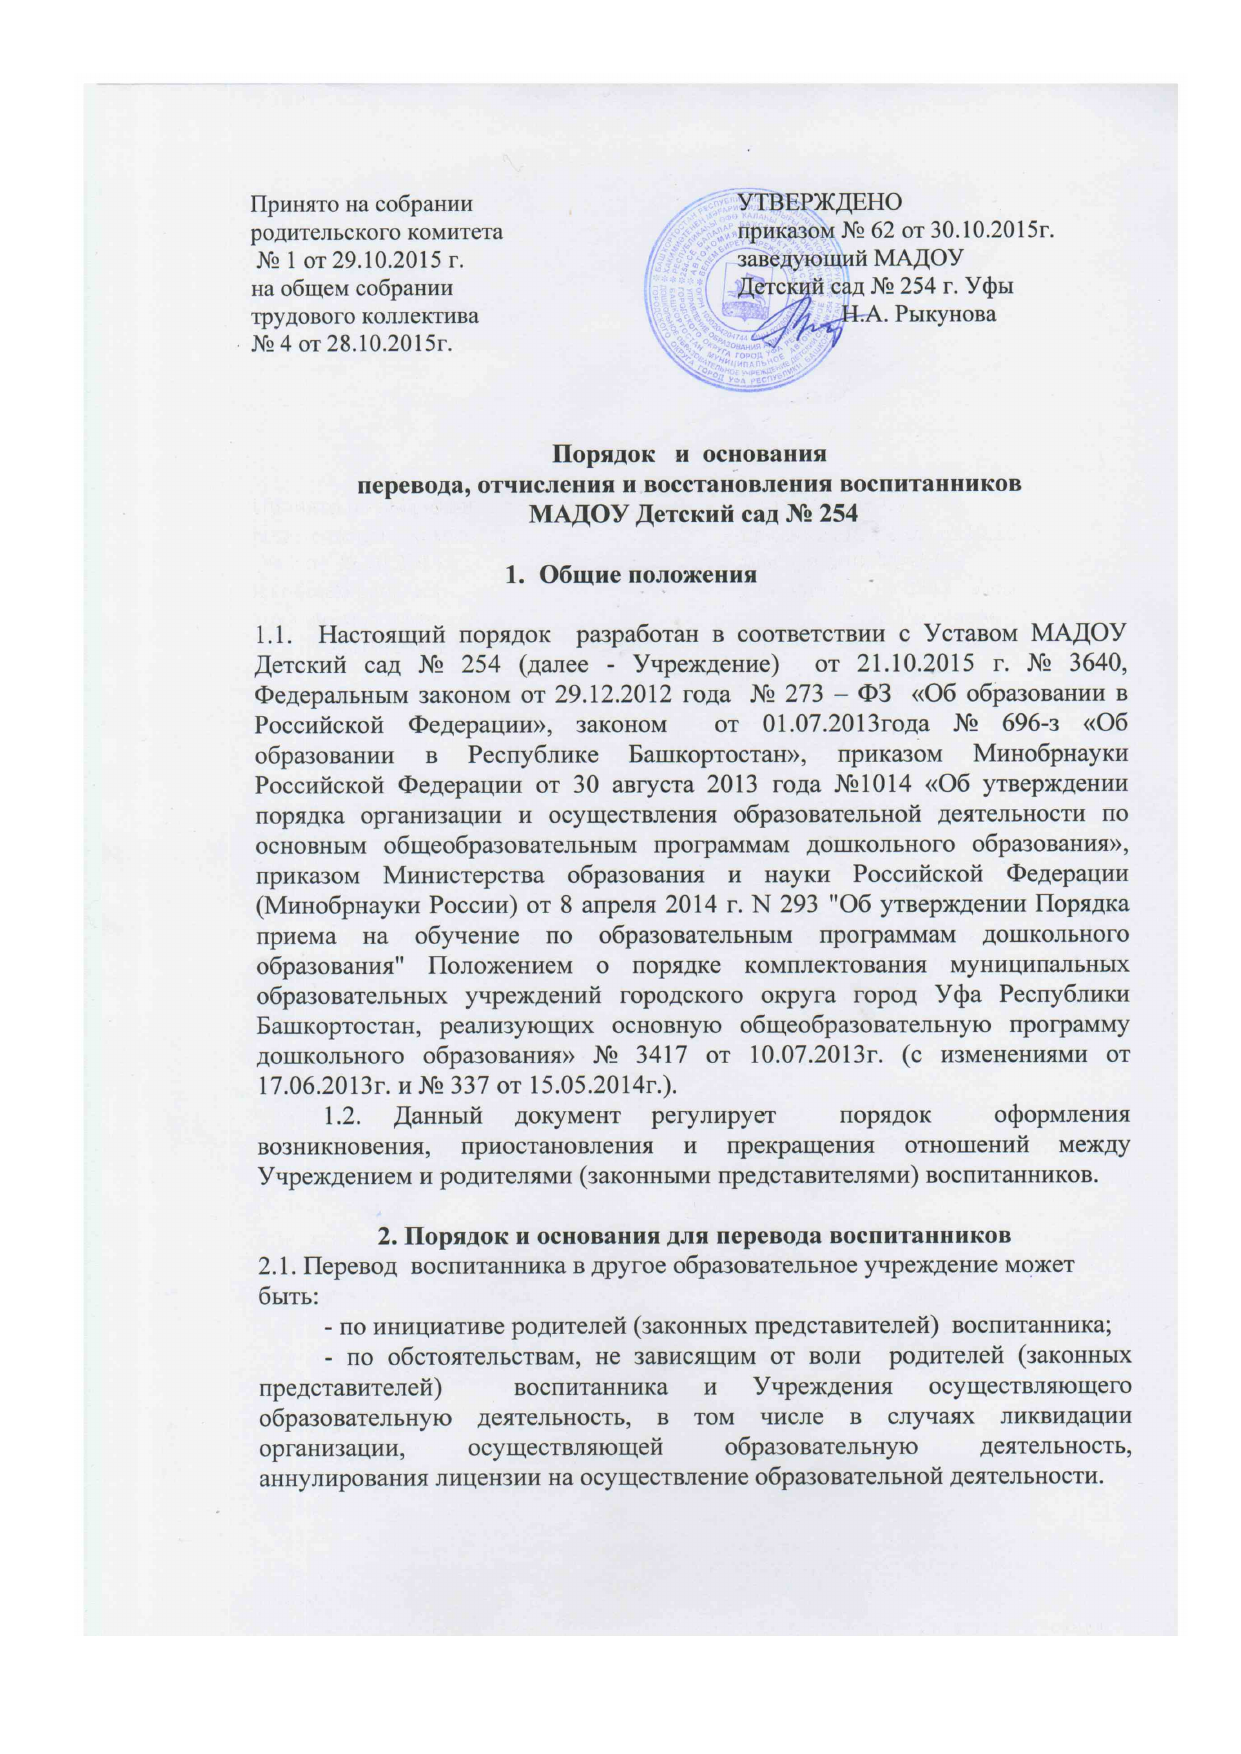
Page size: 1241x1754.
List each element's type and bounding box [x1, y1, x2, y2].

picture [73, 73, 1188, 1636]
